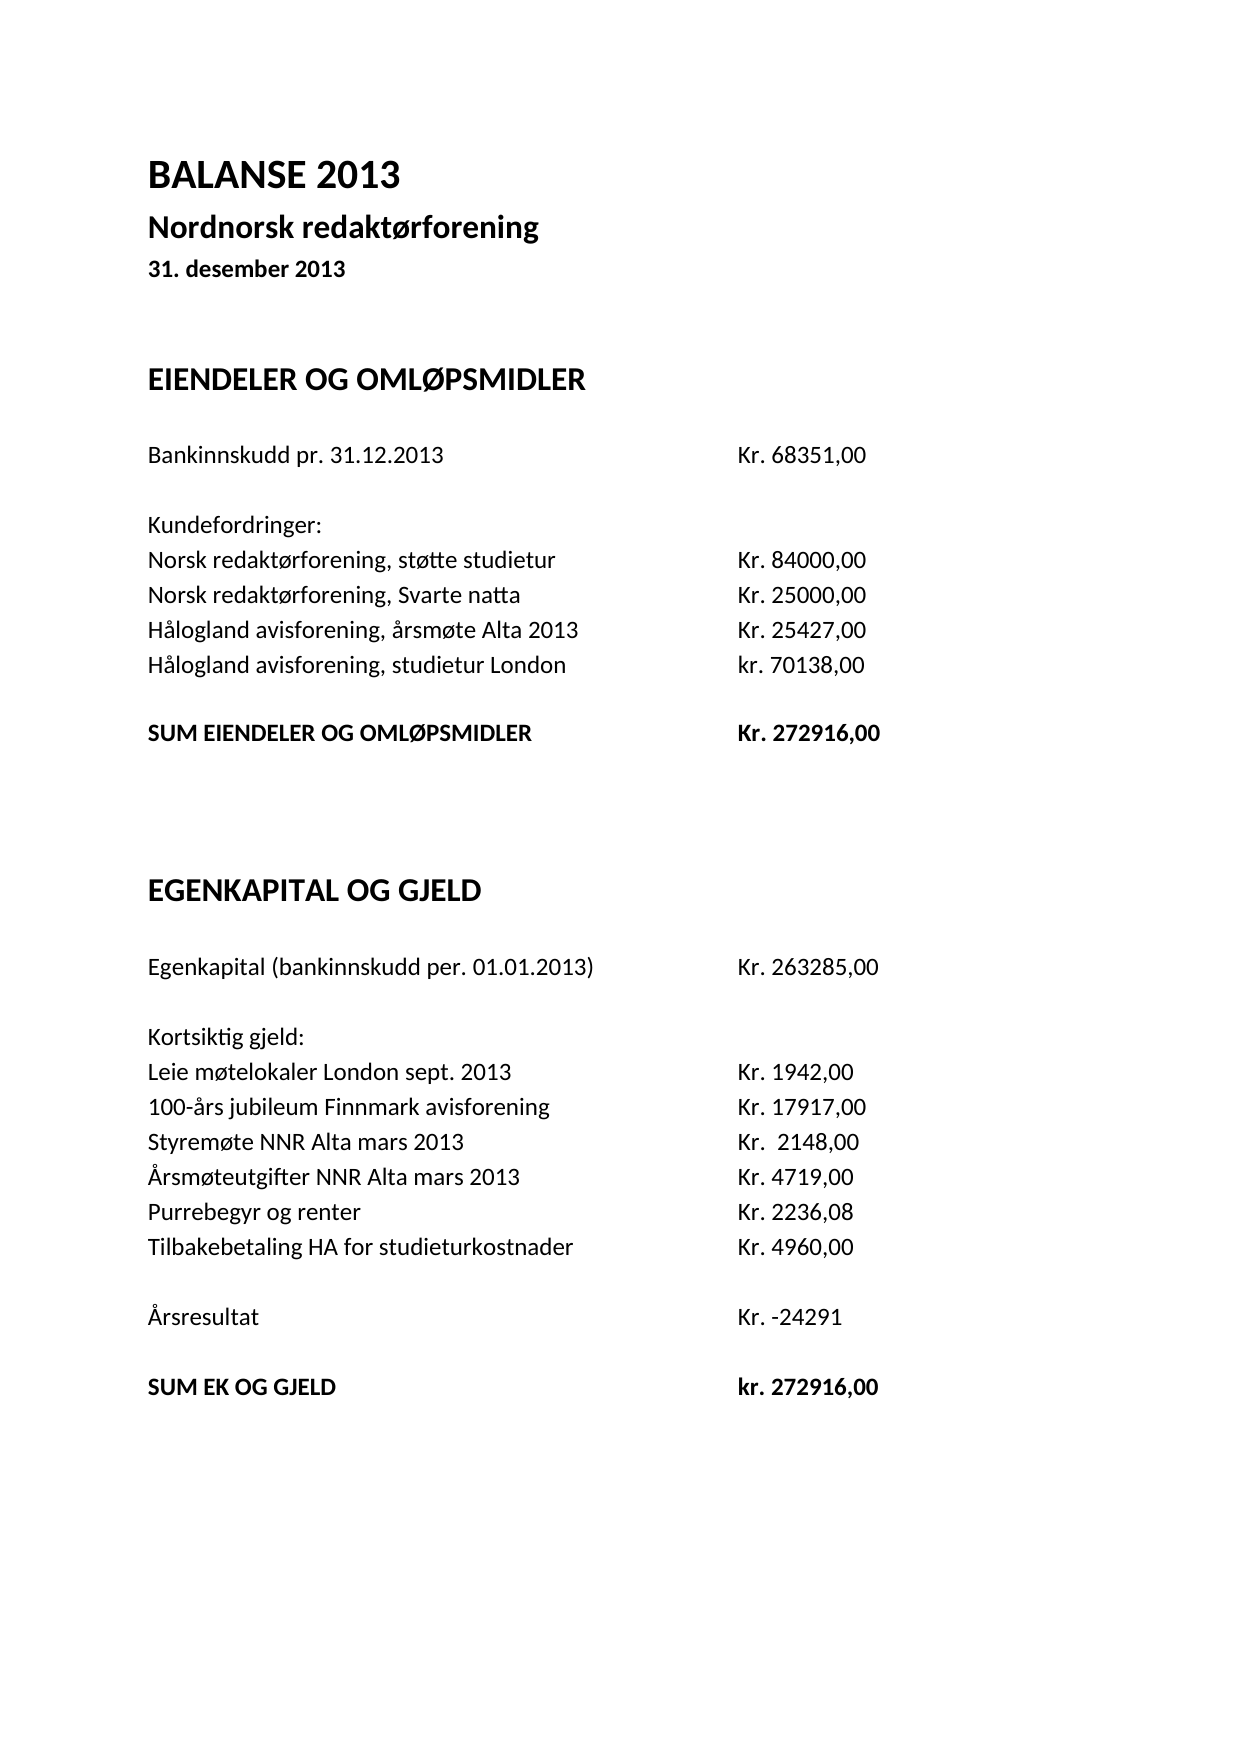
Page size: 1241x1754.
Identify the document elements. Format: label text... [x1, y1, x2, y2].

text Leie møtelokaler London sept. 2013 Kr. 1942,00 [148, 1056, 1093, 1086]
text 100-års jubileum Finnmark avisforening Kr. 17917,00 [148, 1091, 1093, 1121]
text Kundefordringer: [148, 509, 1093, 540]
text BALANSE 2013 [148, 148, 1093, 198]
text Egenkapital (bankinnskudd per. 01.01.2013) Kr. 263285,00 [148, 951, 1093, 981]
text Norsk redaktørforening, Svarte natta Kr. 25000,00 [148, 579, 1093, 610]
text Purrebegyr og renter Kr. 2236,08 [148, 1196, 1093, 1226]
text SUM EK OG GJELD kr. 272916,00 [148, 1371, 1093, 1436]
text SUM EIENDELER OG OMLØPSMIDLER Kr. 272916,00 [148, 717, 1093, 748]
text EGENKAPITAL OG GJELD [148, 869, 1093, 910]
text Årsresultat Kr. -24291 [148, 1301, 1093, 1331]
text Hålogland avisforening, studietur London kr. 70138,00 [148, 649, 1093, 680]
text Nordnorsk redaktørforening [148, 206, 1093, 247]
text Kortsiktig gjeld: [148, 1021, 1093, 1051]
text Styremøte NNR Alta mars 2013 Kr. 2148,00 [148, 1126, 1093, 1156]
text Årsmøteutgifter NNR Alta mars 2013 Kr. 4719,00 [148, 1161, 1093, 1191]
text EIENDELER OG OMLØPSMIDLER [148, 358, 1093, 398]
text Bankinnskudd pr. 31.12.2013 Kr. 68351,00 [148, 439, 1093, 470]
text 31. desember 2013 [148, 253, 1093, 283]
text Hålogland avisforening, årsmøte Alta 2013 Kr. 25427,00 [148, 614, 1093, 645]
text Tilbakebetaling HA for studieturkostnader Kr. 4960,00 [148, 1231, 1093, 1261]
text Norsk redaktørforening, støtte studietur Kr. 84000,00 [148, 544, 1093, 575]
